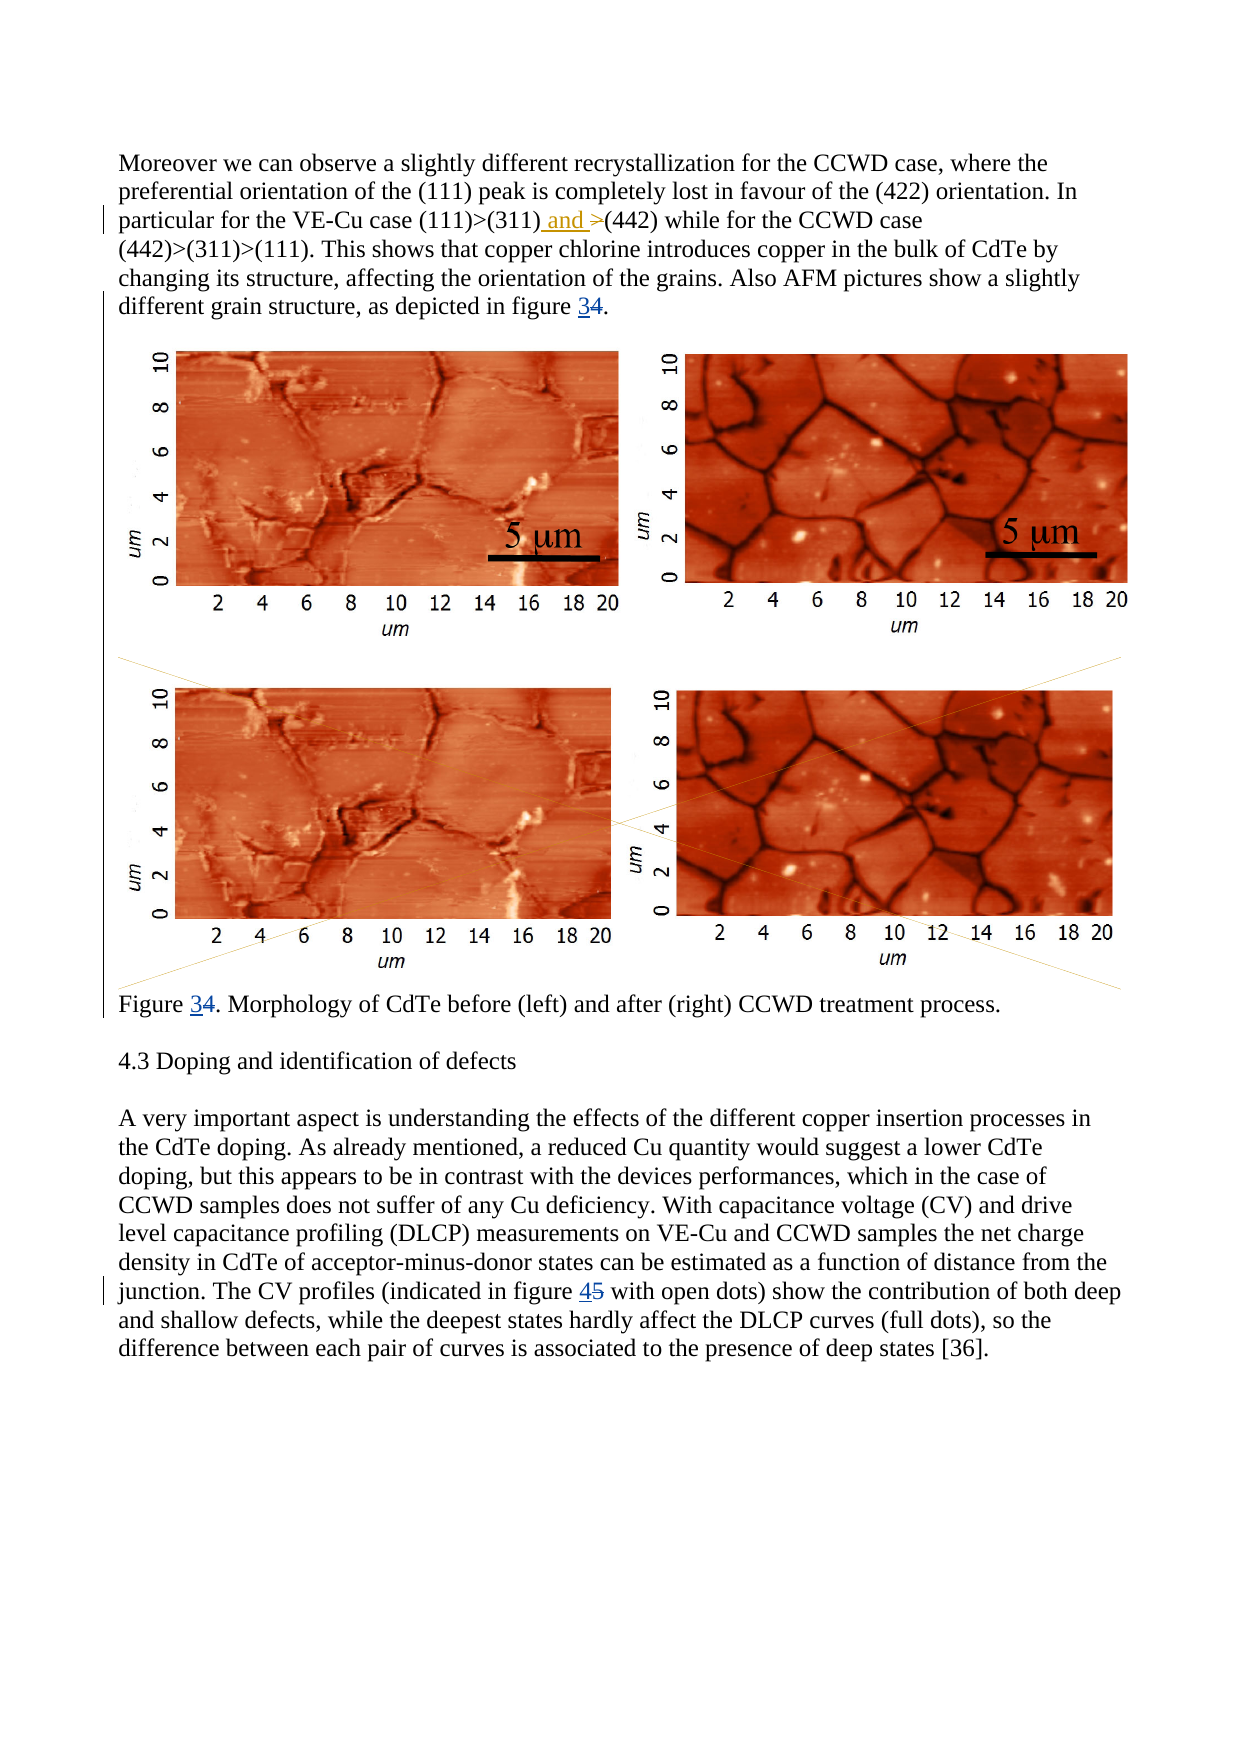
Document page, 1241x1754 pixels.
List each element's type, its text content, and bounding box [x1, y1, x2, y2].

text A very important aspect is understanding the effects of the different copper insertion processes in the CdTe doping. As already mentioned, a reduced Cu quantity would suggest a lower CdTe doping, but this appears to be in contrast with the devices performances, which in the case of CCWD samples does not suffer of any Cu deficiency. With capacitance voltage (CV) and drive level capacitance profiling (DLCP) measurements on VE-Cu and CCWD samples the net charge density in CdTe of acceptor-minus-donor states can be estimated as a function of distance from the junction. The CV profiles (indicated in figure with open dots) show the contribution of both deep and shallow defects, while the deepest states hardly affect the DLCP curves (full dots), so the difference between each pair of curves is associated to the presence of deep states [36]. [118, 1103, 1122, 1362]
text Moreover we can observe a slightly different recrystallization for the CCWD case, where the preferential orientation of the (111) peak is completely lost in favour of the (422) orientation. In particular for the VE-Cu case (111)>(311)(442) while for the CCWD case (442)>(311)>(111). This shows that copper chlorine introduces copper in the bulk of CdTe by changing its structure, affecting the orientation of the grains. Also AFM pictures show a slightly different grain structure, as depicted in figure . [118, 148, 1122, 320]
text 4.3 Doping and identification of defects [118, 1046, 1122, 1075]
picture [118, 320, 1136, 988]
picture [119, 824, 1119, 990]
text Figure . Morphology of CdTe before (left) and after (right) CCWD treatment process. [118, 989, 1122, 1018]
picture [118, 658, 616, 988]
